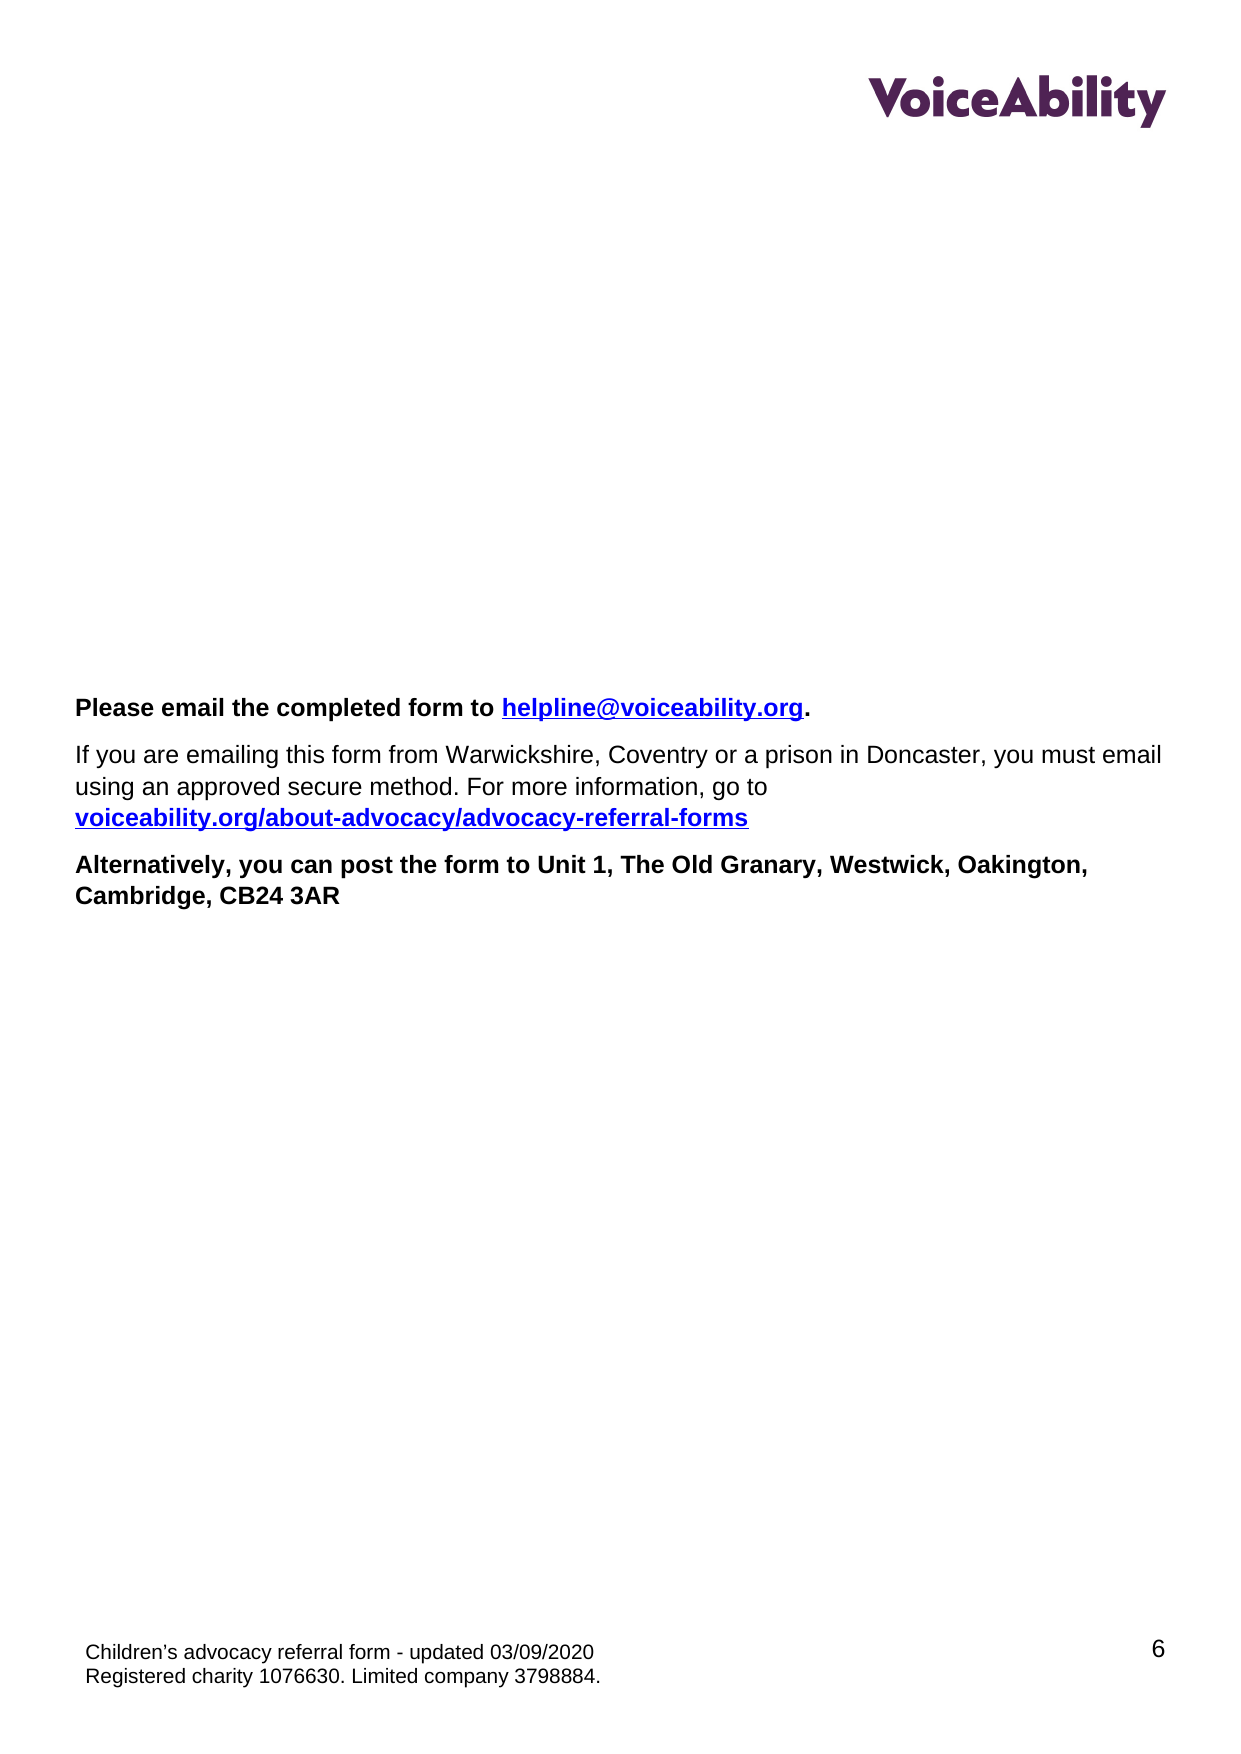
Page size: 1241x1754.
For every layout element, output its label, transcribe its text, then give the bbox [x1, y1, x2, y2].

text If you are emailing this form from Warwickshire, Coventry or a prison in Doncaster, you must email using an approved secure method. For more information, go to voiceability.org/about-advocacy/advocacy-referral-forms [75, 741, 1165, 831]
picture [0, 2, 1236, 134]
text Alternatively, you can post the form to Unit 1, The Old Granary, Westwick, Oakington, Cambridge, CB24 3AR [75, 850, 1165, 910]
text Please email the completed form to helpline@voiceability.org. [75, 693, 1165, 722]
